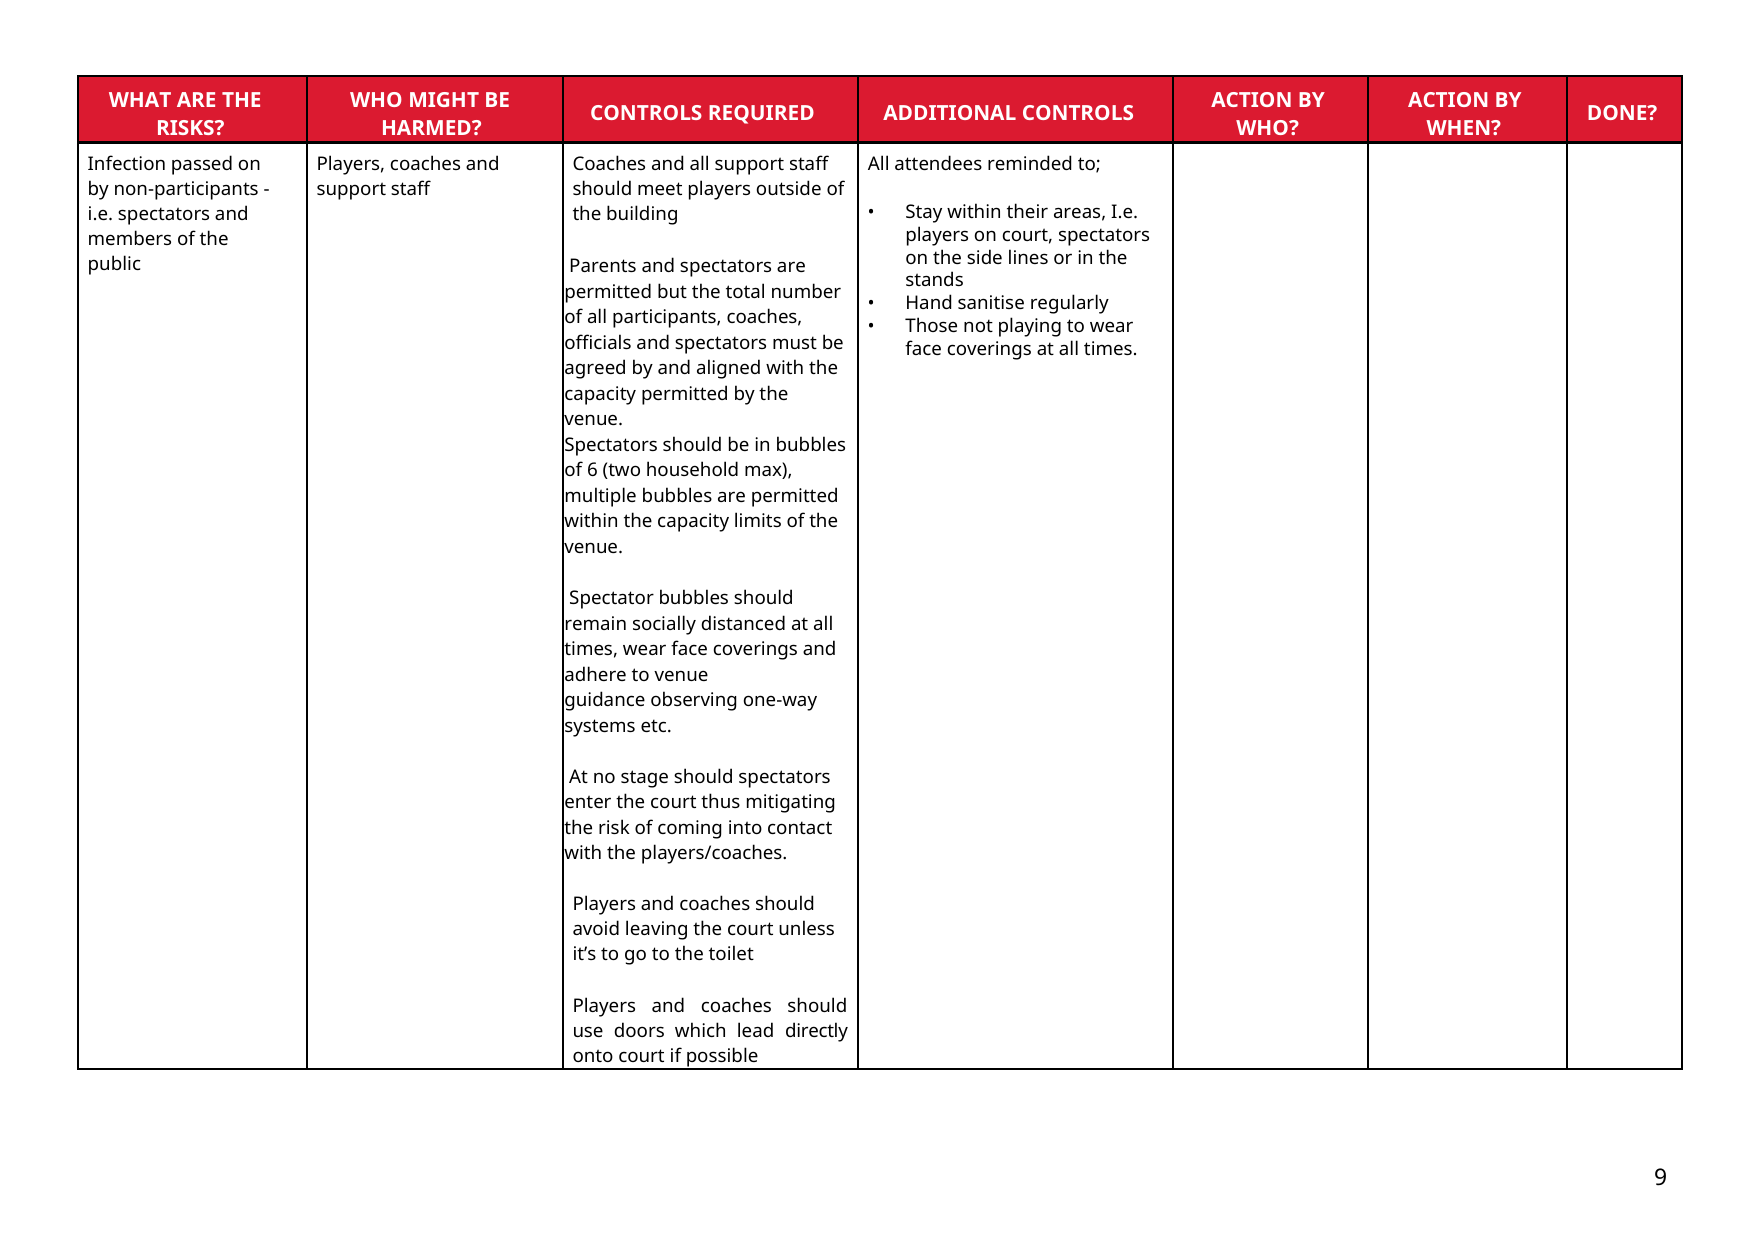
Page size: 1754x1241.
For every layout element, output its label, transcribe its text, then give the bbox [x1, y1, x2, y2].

table_cell Players, coaches and support staff [308, 144, 562, 1068]
table_cell Coaches and all support staff should meet players outside of the building Parents and spectators are permitted but the total number of all participants, coaches, officials and spectators must be agreed by and aligned with the capacity permitted by the venue. Spectators should be in bubbles of 6 (two household max), multiple bubbles are permitted within the capacity limits of the venue. Spectator bubbles should remain socially distanced at all times, wear face coverings and adhere to venue guidance observing one-way systems etc. At no stage should spectators enter the court thus mitigating the risk of coming into contact with the players/coaches. Players and coaches should avoid leaving the court unless it’s to go to the toilet Players and coaches should use doors which lead directly onto court if possible [564, 144, 857, 1068]
table_header WHO MIGHT BE HARMED? [308, 77, 562, 141]
table_cell [1369, 144, 1566, 1068]
table_cell [1568, 144, 1681, 1068]
table_header ACTION BY WHO? [1174, 77, 1367, 141]
table_header ACTION BY WHEN? [1369, 77, 1566, 141]
table_cell All attendees reminded to; Stay within their areas, I.e. players on court, spectators on the side lines or in the stands Hand sanitise regularly Those not playing to wear face coverings at all times. [859, 144, 1172, 1068]
table_header ADDITIONAL CONTROLS [859, 77, 1172, 141]
table_cell [1174, 144, 1367, 1068]
table_header DONE? [1568, 77, 1681, 141]
table_cell Infection passed on by non-participants - i.e. spectators and members of the public [79, 144, 306, 1068]
table_header WHAT ARE THE RISKS? [79, 77, 306, 141]
table_header CONTROLS REQUIRED [564, 77, 857, 141]
